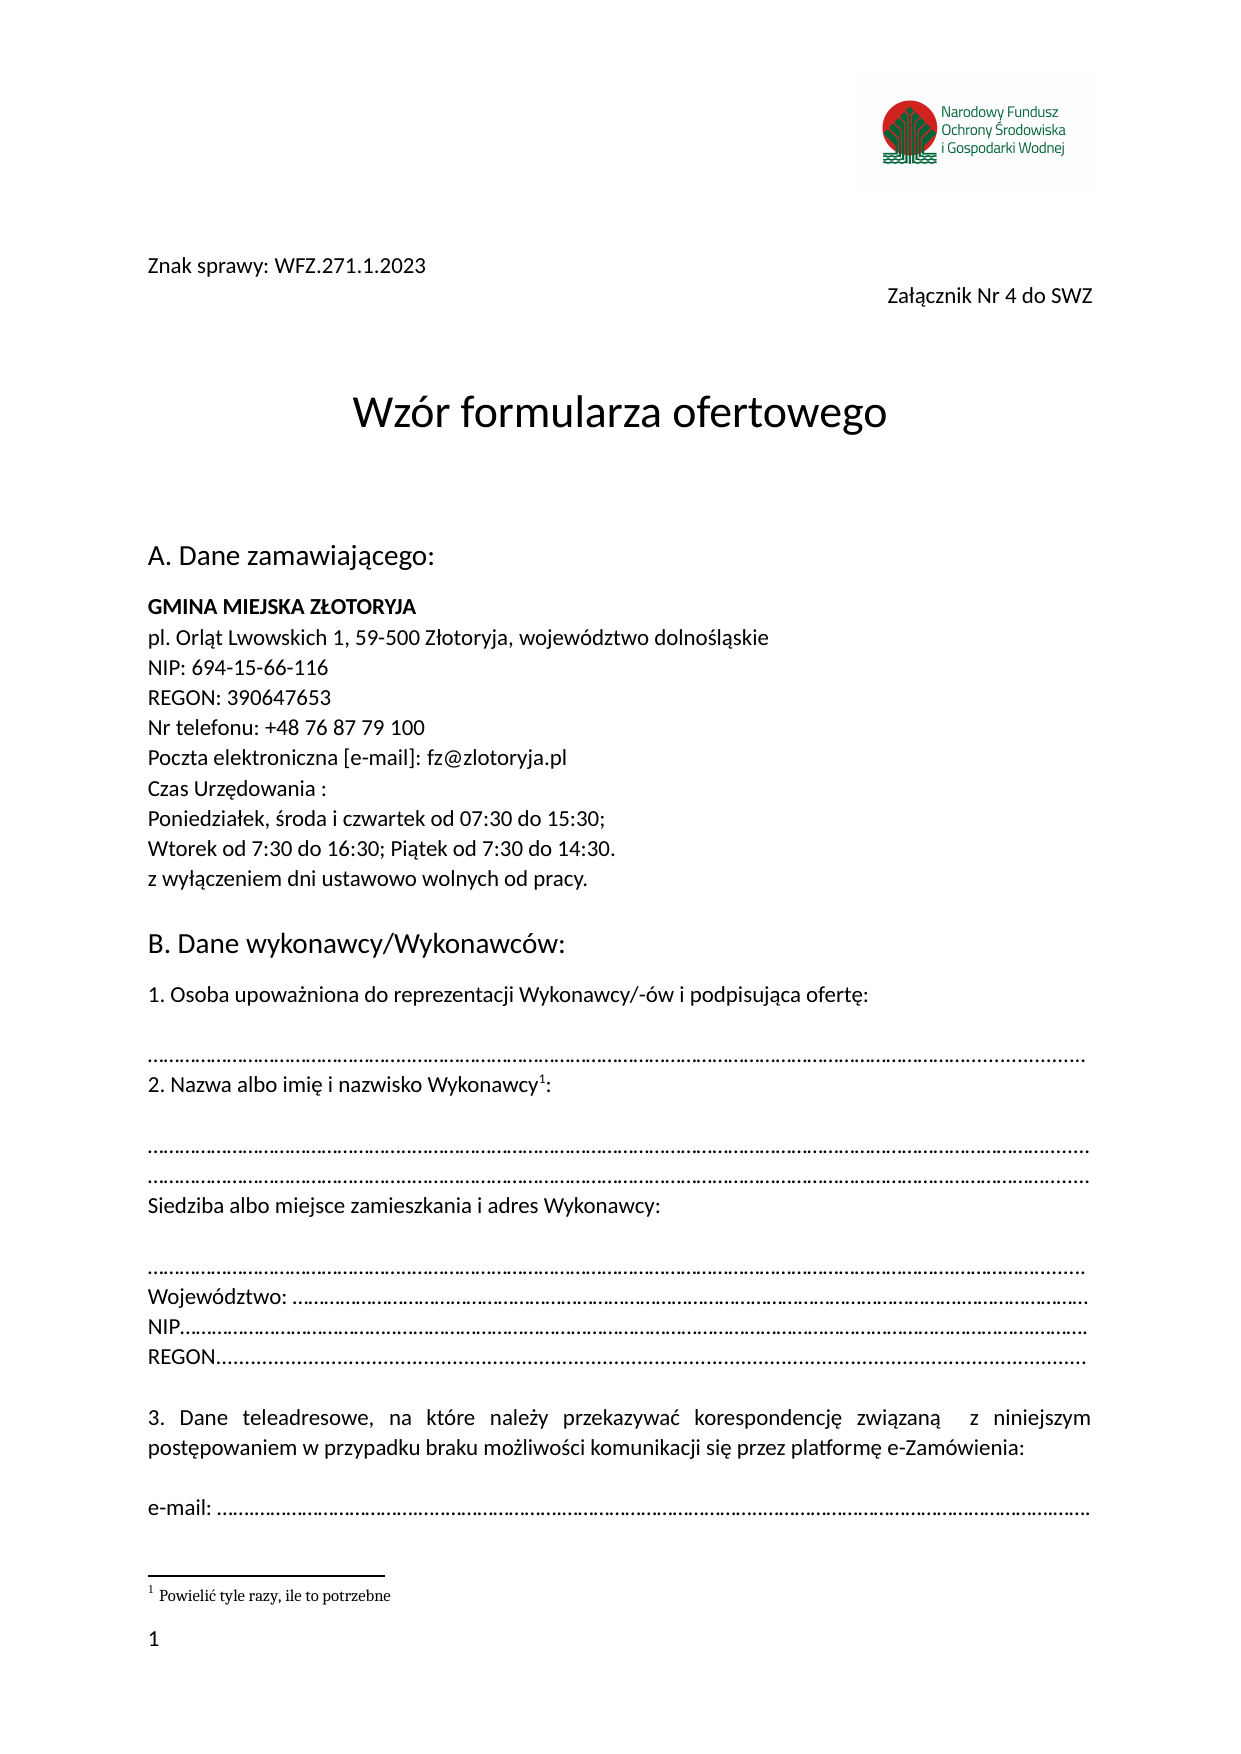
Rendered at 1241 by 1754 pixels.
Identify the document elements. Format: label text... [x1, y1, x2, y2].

text …………………………………………..…………………………………………………………………………………………………………........ [148, 1161, 1093, 1189]
text …………………………………………..…………………………………………………………………………………………………………........ [148, 1131, 1093, 1159]
text 2. Nazwa albo imię i nazwisko Wykonawcy: [148, 1071, 1093, 1098]
text Poczta elektroniczna [e-mail]: fz@zlotoryja.pl [148, 743, 1093, 772]
text Poniedziałek, środa i czwartek od 07:30 do 15:30; [148, 804, 1093, 832]
text Wtorek od 7:30 do 16:30; Piątek od 7:30 do 14:30. [148, 834, 1093, 862]
text B. Dane wykonawcy/Wykonawców: [148, 925, 1093, 960]
text Województwo: ……………………………………………………………………………………………………………….…………………… [148, 1282, 1093, 1310]
picture [855, 73, 1093, 191]
text NIP: 694-15-66-116 [148, 653, 1093, 681]
text …………………………………………..……………………………………………………………………………………………..................... [148, 1040, 1093, 1068]
text NIP…………………………………..………………………………………………………………………………………………………….………. REGON....................................................................................................................................................... [148, 1312, 1093, 1370]
text pl. Orląt Lwowskich 1, 59-500 Złotoryja, województwo dolnośląskie [148, 623, 1093, 651]
text z wyłączeniem dni ustawowo wolnych od pracy. [148, 864, 1093, 892]
text 1. Osoba upoważniona do reprezentacji Wykonawcy/-ów i podpisująca ofertę: [148, 980, 1093, 1008]
text GMINA MIEJSKA ZŁOTORYJA [148, 592, 1093, 621]
text 3. Dane teleadresowe, na które należy przekazywać korespondencję związaną z niniejszym postępowaniem w przypadku braku możliwości komunikacji się przez platformę e-Zamówienia: [148, 1403, 1093, 1461]
text A. Dane zamawiającego: [148, 537, 1093, 573]
text Załącznik Nr 4 do SWZ [148, 281, 1093, 309]
text REGON: 390647653 [148, 683, 1093, 711]
text …………………………………………..………………………………………………………………………………………….……………......... [148, 1252, 1093, 1280]
text e-mail: …….………………………….…..………………….………………………………..……………………………………………….……. [148, 1493, 1093, 1521]
text Czas Urzędowania : [148, 774, 1093, 802]
text Siedziba albo miejsce zamieszkania i adres Wykonawcy: [148, 1191, 1093, 1219]
text Wzór formularza ofertowego [148, 383, 1093, 439]
text Nr telefonu: +48 76 87 79 100 [148, 713, 1093, 741]
text Znak sprawy: WFZ.271.1.2023 [148, 251, 1093, 279]
